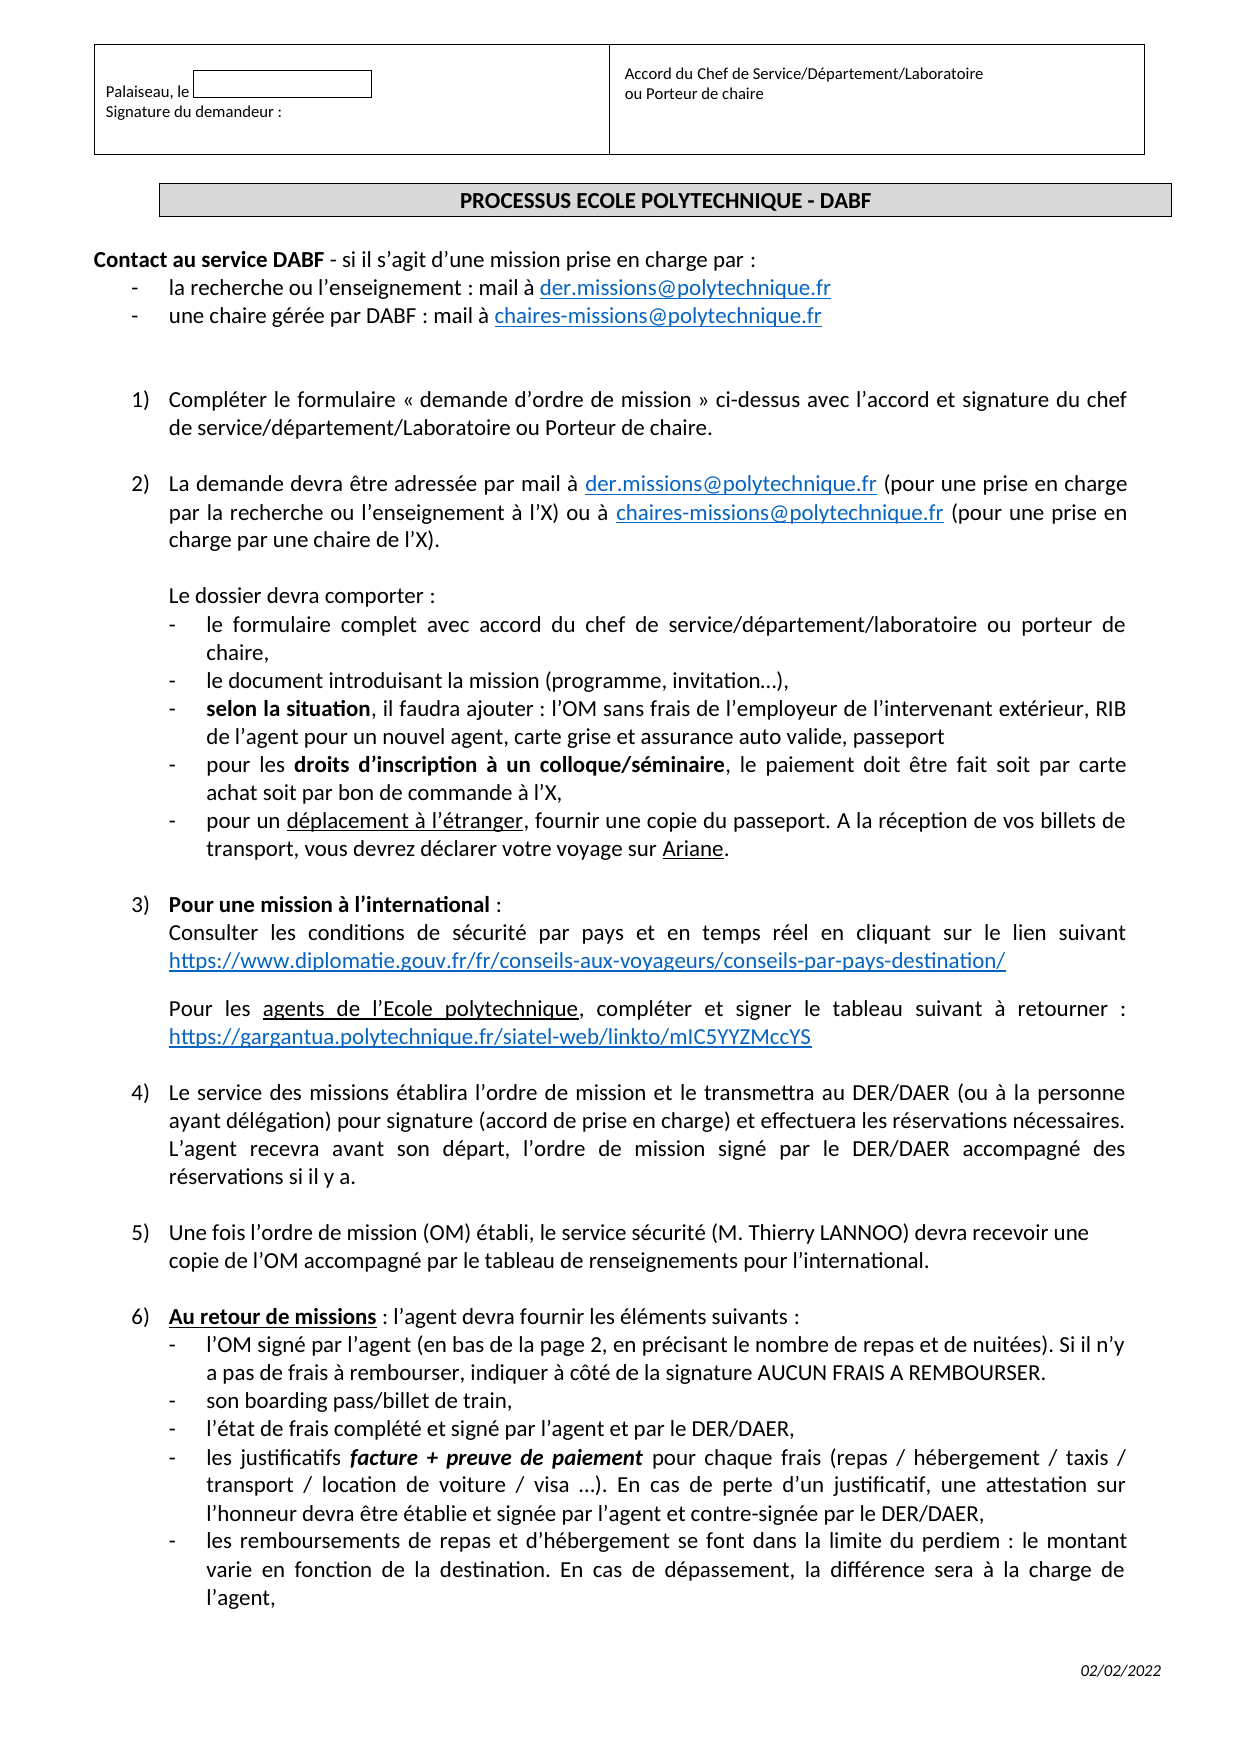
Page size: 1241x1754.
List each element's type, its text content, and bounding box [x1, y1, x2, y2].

list Au retour de missions : l’agent devra fournir les éléments suivants : [131, 1302, 1127, 1331]
list la recherche ou l’enseignement : mail à der.missions@polytechnique.fr [131, 273, 1162, 301]
list Pour une mission à l’international : [131, 890, 1127, 918]
list le document introduisant la mission (programme, invitation…), [169, 666, 1127, 694]
list Compléter le formulaire « demande d’ordre de mission » ci-dessus avec l’accord et signature du chef de service/département/Laboratoire ou Porteur de chaire. [131, 386, 1127, 442]
list PROCESSUS ECOLE POLYTECHNIQUE - DABF [160, 184, 1171, 216]
list les remboursements de repas et d’hébergement se font dans la limite du perdiem : le montant varie en fonction de la destination. En cas de dépassement, la différence sera à la charge de l’agent, [169, 1527, 1127, 1611]
list le formulaire complet avec accord du chef de service/département/laboratoire ou porteur de chaire, [169, 610, 1127, 666]
table_cell Palaiseau, le Signature du demandeur : [95, 45, 609, 154]
list Le dossier devra comporter : [169, 582, 1127, 610]
table_cell Accord du Chef de Service/Département/Laboratoire ou Porteur de chaire [610, 45, 1144, 154]
list pour les droits d’inscription à un colloque/séminaire, le paiement doit être fait soit par carte achat soit par bon de commande à l’X, [169, 750, 1127, 806]
list son boarding pass/billet de train, [169, 1387, 1127, 1414]
list l’OM signé par l’agent (en bas de la page 2, en précisant le nombre de repas et de nuitées). Si il n’y a pas de frais à rembourser, indiquer à côté de la signature AUCUN FRAIS A REMBOURSER. [169, 1331, 1127, 1387]
list Consulter les conditions de sécurité par pays et en temps réel en cliquant sur le lien suivant https://www.diplomatie.gouv.fr/fr/conseils-aux-voyageurs/conseils-par-pays-destination/ [169, 918, 1127, 974]
list les justificatifs facture + preuve de paiement pour chaque frais (repas / hébergement / taxis / transport / location de voiture / visa …). En cas de perte d’un justificatif, une attestation sur l’honneur devra être établie et signée par l’agent et contre-signée par le DER/DAER, [169, 1443, 1127, 1527]
list Le service des missions établira l’ordre de mission et le transmettra au DER/DAER (ou à la personne ayant délégation) pour signature (accord de prise en charge) et effectuera les réservations nécessaires. L’agent recevra avant son départ, l’ordre de mission signé par le DER/DAER accompagné des réservations si il y a. [131, 1078, 1127, 1190]
list Pour les agents de l’Ecole polytechnique, compléter et signer le tableau suivant à retourner : https://gargantua.polytechnique.fr/siatel-web/linkto/mIC5YYZMccYS [169, 994, 1127, 1050]
list La demande devra être adressée par mail à der.missions@polytechnique.fr (pour une prise en charge par la recherche ou l’enseignement à l’X) ou à chaires-missions@polytechnique.fr (pour une prise en charge par une chaire de l’X). [131, 469, 1127, 554]
list une chaire gérée par DABF : mail à chaires-missions@polytechnique.fr [131, 301, 1162, 329]
list pour un déplacement à l’étranger, fournir une copie du passeport. A la réception de vos billets de transport, vous devrez déclarer votre voyage sur Ariane. [169, 806, 1127, 862]
text Contact au service DABF - si il s’agit d’une mission prise en charge par : [94, 245, 1162, 273]
list l’état de frais complété et signé par l’agent et par le DER/DAER, [169, 1414, 1127, 1443]
list Une fois l’ordre de mission (OM) établi, le service sécurité (M. Thierry LANNOO) devra recevoir une copie de l’OM accompagné par le tableau de renseignements pour l’international. [131, 1218, 1127, 1274]
list selon la situation, il faudra ajouter : l’OM sans frais de l’employeur de l’intervenant extérieur, RIB de l’agent pour un nouvel agent, carte grise et assurance auto valide, passeport [169, 694, 1127, 750]
